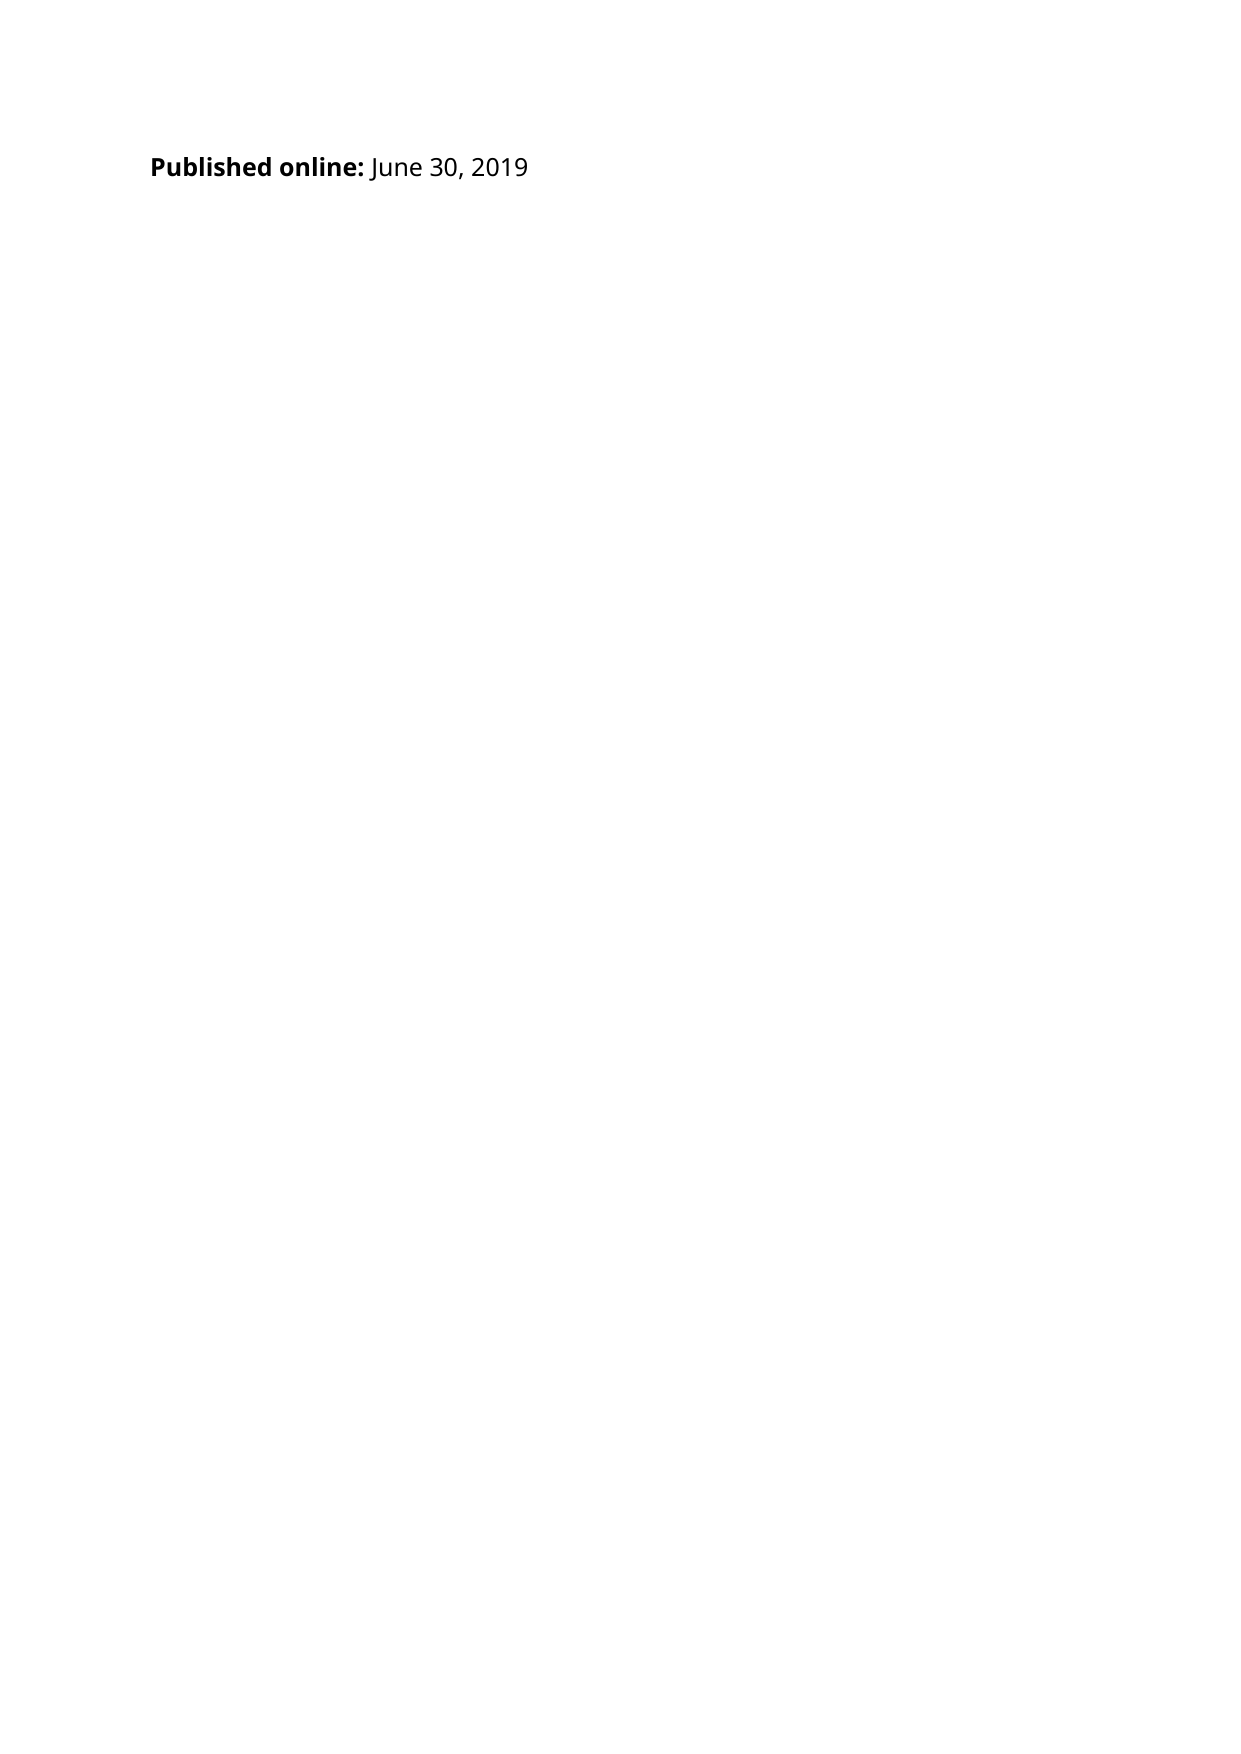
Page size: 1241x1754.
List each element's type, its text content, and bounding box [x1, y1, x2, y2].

text Published online: June 30, 2019 [150, 150, 1090, 184]
